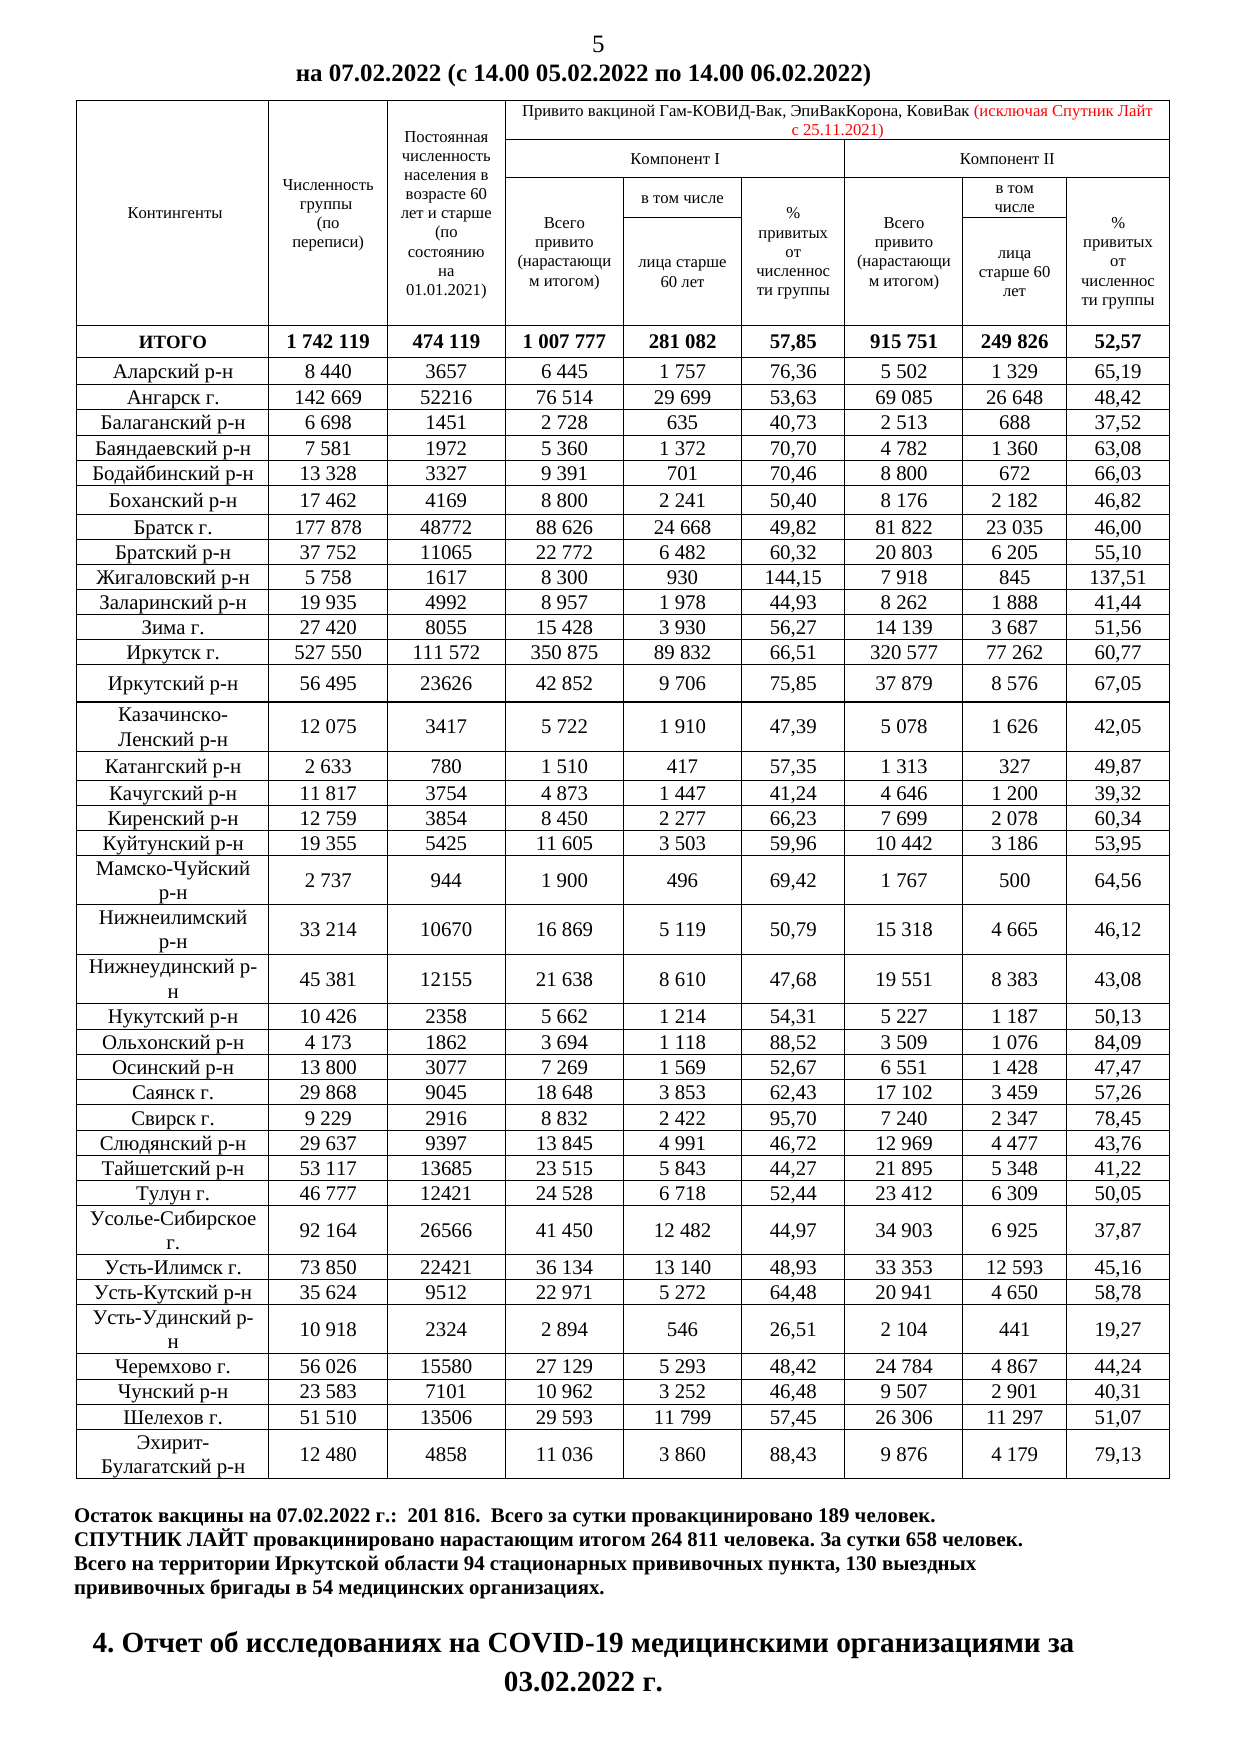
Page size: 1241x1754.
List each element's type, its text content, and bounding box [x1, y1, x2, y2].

table_cell Куйтунский р-н [77, 831, 268, 855]
table_cell 8 440 [269, 358, 387, 384]
table_cell 59,96 [742, 831, 844, 855]
table_cell 144,15 [742, 565, 844, 589]
table_cell 1 428 [963, 1055, 1066, 1079]
table_cell 47,68 [742, 955, 844, 1003]
table_cell 5 119 [624, 905, 741, 953]
table_cell 16 869 [506, 905, 623, 953]
table_cell 26,51 [742, 1305, 844, 1353]
table_cell 26 306 [845, 1405, 962, 1429]
table_cell 43,08 [1067, 955, 1169, 1003]
table_cell Казачинско-Ленский р-н [77, 703, 268, 751]
table_cell 24 668 [624, 515, 741, 539]
table_cell 63,08 [1067, 436, 1169, 459]
table_cell 66,51 [742, 640, 844, 664]
table_cell 56 495 [269, 665, 387, 701]
table_cell 50,13 [1067, 1004, 1169, 1029]
table_cell 8 832 [506, 1105, 623, 1129]
table_cell 46 777 [269, 1181, 387, 1205]
table_cell Заларинский р-н [77, 590, 268, 614]
table_cell 10 442 [845, 831, 962, 855]
table_cell Всего привито (нарастающим итогом) [506, 178, 623, 325]
table_cell 4 173 [269, 1030, 387, 1054]
text 4. Отчет об исследованиях на COVID-19 медицинскими организациями за 03.02.2022 г. [74, 1626, 1093, 1698]
table_cell 51,56 [1067, 615, 1169, 639]
table_cell 58,78 [1067, 1280, 1169, 1304]
table_cell 66,23 [742, 806, 844, 830]
table_cell Иркутский р-н [77, 665, 268, 701]
table_cell 1 313 [845, 752, 962, 780]
table_cell 3 694 [506, 1030, 623, 1054]
table_cell 52,57 [1067, 326, 1169, 357]
table_cell 81 822 [845, 515, 962, 539]
table_cell 70,70 [742, 436, 844, 459]
table_cell 57,26 [1067, 1080, 1169, 1104]
table_cell 41 450 [506, 1206, 623, 1254]
table_cell 52,67 [742, 1055, 844, 1079]
table_cell 3657 [388, 358, 505, 384]
table_cell 327 [963, 752, 1066, 780]
table_cell Шелехов г. [77, 1405, 268, 1429]
table_cell 177 878 [269, 515, 387, 539]
table_cell Усть-Кутский р-н [77, 1280, 268, 1304]
table_cell 1 214 [624, 1004, 741, 1029]
table_cell 53 117 [269, 1156, 387, 1180]
table_cell 3 503 [624, 831, 741, 855]
table_cell 1 742 119 [269, 326, 387, 357]
table_cell 13 845 [506, 1131, 623, 1154]
table_cell 12155 [388, 955, 505, 1003]
table_cell 40,31 [1067, 1380, 1169, 1403]
table_cell 5 078 [845, 703, 962, 751]
table_cell 55,10 [1067, 540, 1169, 564]
table_cell 1 372 [624, 436, 741, 459]
table_cell 44,93 [742, 590, 844, 614]
table_cell 8 957 [506, 590, 623, 614]
table_cell 88 626 [506, 515, 623, 539]
table_cell 9045 [388, 1080, 505, 1104]
table_cell 3077 [388, 1055, 505, 1079]
table_cell 5 758 [269, 565, 387, 589]
table_cell 75,85 [742, 665, 844, 701]
table_cell 3 252 [624, 1380, 741, 1403]
table_cell 5 348 [963, 1156, 1066, 1180]
table_cell 2324 [388, 1305, 505, 1353]
table_cell 7 240 [845, 1105, 962, 1129]
table_cell 12 075 [269, 703, 387, 751]
table_cell в том числе [624, 178, 741, 217]
table_cell 10 962 [506, 1380, 623, 1403]
table_cell 53,95 [1067, 831, 1169, 855]
table_cell 2 277 [624, 806, 741, 830]
table_cell Слюдянский р-н [77, 1131, 268, 1154]
table_cell 60,34 [1067, 806, 1169, 830]
table_cell 36 134 [506, 1255, 623, 1279]
table_cell 27 129 [506, 1354, 623, 1378]
table_cell 88,52 [742, 1030, 844, 1054]
table_cell Чунский р-н [77, 1380, 268, 1403]
table_cell 95,70 [742, 1105, 844, 1129]
table_cell 350 875 [506, 640, 623, 664]
table_cell 6 482 [624, 540, 741, 564]
table_cell 37 752 [269, 540, 387, 564]
table_cell 44,27 [742, 1156, 844, 1180]
text Остаток вакцины на 07.02.2022 г.: 201 816. Всего за сутки провакцинировано 189 человек. [74, 1503, 1093, 1527]
table_cell 64,48 [742, 1280, 844, 1304]
table_cell 37,87 [1067, 1206, 1169, 1254]
table_cell 8 800 [506, 486, 623, 514]
table_cell 2 728 [506, 410, 623, 434]
table_cell Ольхонский р-н [77, 1030, 268, 1054]
table_cell 22421 [388, 1255, 505, 1279]
table_cell 142 669 [269, 385, 387, 409]
table_cell 39,32 [1067, 781, 1169, 805]
table_cell 77 262 [963, 640, 1066, 664]
table_cell Балаганский р-н [77, 410, 268, 434]
table_cell 51,07 [1067, 1405, 1169, 1429]
table_cell 6 309 [963, 1181, 1066, 1205]
table_cell 4 873 [506, 781, 623, 805]
table_cell 48,42 [742, 1354, 844, 1378]
table_cell 1 076 [963, 1030, 1066, 1054]
table_cell 79,13 [1067, 1430, 1169, 1478]
table_cell 35 624 [269, 1280, 387, 1304]
table_cell 5 843 [624, 1156, 741, 1180]
table_cell 3854 [388, 806, 505, 830]
table_cell 41,44 [1067, 590, 1169, 614]
text СПУТНИК ЛАЙТ провакцинировано нарастающим итогом 264 811 человека. За сутки 658 человек. [74, 1527, 1093, 1551]
table_cell 27 420 [269, 615, 387, 639]
table_cell 1 900 [506, 856, 623, 904]
table_cell 8 300 [506, 565, 623, 589]
table_cell 13 328 [269, 461, 387, 485]
table_cell 47,39 [742, 703, 844, 751]
table_cell 2 078 [963, 806, 1066, 830]
table_cell 20 803 [845, 540, 962, 564]
table_cell 47,47 [1067, 1055, 1169, 1079]
table_cell 89 832 [624, 640, 741, 664]
table_cell 7 699 [845, 806, 962, 830]
table_cell 672 [963, 461, 1066, 485]
table_cell 10 918 [269, 1305, 387, 1353]
table_cell 9512 [388, 1280, 505, 1304]
text на 07.02.2022 (с 14.00 05.02.2022 по 14.00 06.02.2022) [74, 58, 1093, 87]
table_cell 49,87 [1067, 752, 1169, 780]
table_cell 46,12 [1067, 905, 1169, 953]
table_cell 40,73 [742, 410, 844, 434]
table_cell 701 [624, 461, 741, 485]
table_cell Иркутск г. [77, 640, 268, 664]
table_cell 1 569 [624, 1055, 741, 1079]
table_cell 11 817 [269, 781, 387, 805]
table_cell Компонент II [845, 140, 1169, 177]
table_cell 8 262 [845, 590, 962, 614]
table_cell 2916 [388, 1105, 505, 1129]
table_cell 1 626 [963, 703, 1066, 751]
table_cell 1 978 [624, 590, 741, 614]
table_cell 6 445 [506, 358, 623, 384]
table_cell 4 477 [963, 1131, 1066, 1154]
table_cell Тулун г. [77, 1181, 268, 1205]
table_cell Осинский р-н [77, 1055, 268, 1079]
table_cell 34 903 [845, 1206, 962, 1254]
table_cell 26 648 [963, 385, 1066, 409]
table_cell 46,48 [742, 1380, 844, 1403]
table_cell 5 272 [624, 1280, 741, 1304]
table_cell 1 767 [845, 856, 962, 904]
table_cell % привитых от численности группы [742, 178, 844, 325]
table_cell 5 722 [506, 703, 623, 751]
table_cell 11 799 [624, 1405, 741, 1429]
table_cell 19 551 [845, 955, 962, 1003]
table_cell 1 200 [963, 781, 1066, 805]
table_cell 11065 [388, 540, 505, 564]
table_cell 56,27 [742, 615, 844, 639]
table_cell 23 412 [845, 1181, 962, 1205]
table_cell 17 462 [269, 486, 387, 514]
table_cell 50,40 [742, 486, 844, 514]
table_cell 441 [963, 1305, 1066, 1353]
table_cell 9 507 [845, 1380, 962, 1403]
table_cell 14 139 [845, 615, 962, 639]
table_cell 29 699 [624, 385, 741, 409]
table_cell 7 269 [506, 1055, 623, 1079]
table_cell 3 930 [624, 615, 741, 639]
table_cell 29 868 [269, 1080, 387, 1104]
table_cell 48,93 [742, 1255, 844, 1279]
table_cell 41,24 [742, 781, 844, 805]
table_cell 4 665 [963, 905, 1066, 953]
table_cell Нижнеудинский р-н [77, 955, 268, 1003]
table_cell 69,42 [742, 856, 844, 904]
table_cell 915 751 [845, 326, 962, 357]
table_cell 70,46 [742, 461, 844, 485]
table_cell Усолье-Сибирское г. [77, 1206, 268, 1254]
table_cell 33 214 [269, 905, 387, 953]
table_cell 37 879 [845, 665, 962, 701]
table_cell 5 662 [506, 1004, 623, 1029]
table_cell 5425 [388, 831, 505, 855]
table_cell Свирск г. [77, 1105, 268, 1129]
table_cell Компонент I [506, 140, 844, 177]
table_cell 57,35 [742, 752, 844, 780]
table_cell 64,56 [1067, 856, 1169, 904]
table_cell 10 426 [269, 1004, 387, 1029]
table_cell 48,42 [1067, 385, 1169, 409]
table_cell 19 355 [269, 831, 387, 855]
table_cell в том числе [963, 178, 1066, 217]
table_cell 15 318 [845, 905, 962, 953]
table_cell 7 918 [845, 565, 962, 589]
table_cell 20 941 [845, 1280, 962, 1304]
table_cell 52,44 [742, 1181, 844, 1205]
table_cell 4 646 [845, 781, 962, 805]
table_cell Бодайбинский р-н [77, 461, 268, 485]
table_cell Качугский р-н [77, 781, 268, 805]
table_cell 6 205 [963, 540, 1066, 564]
table_cell 1 118 [624, 1030, 741, 1054]
table_cell 2 422 [624, 1105, 741, 1129]
table_cell 92 164 [269, 1206, 387, 1254]
table_cell 46,72 [742, 1131, 844, 1154]
table_cell 54,31 [742, 1004, 844, 1029]
table_cell 23 583 [269, 1380, 387, 1403]
table_cell 6 551 [845, 1055, 962, 1079]
table_cell 1 910 [624, 703, 741, 751]
table_cell 281 082 [624, 326, 741, 357]
table_cell 7 581 [269, 436, 387, 459]
table_cell 3 509 [845, 1030, 962, 1054]
table_cell 66,03 [1067, 461, 1169, 485]
table_cell 42,05 [1067, 703, 1169, 751]
table_cell Баяндаевский р-н [77, 436, 268, 459]
table_cell 4 867 [963, 1354, 1066, 1378]
table_cell 62,43 [742, 1080, 844, 1104]
table_cell 29 593 [506, 1405, 623, 1429]
table_cell 11 036 [506, 1430, 623, 1478]
table_cell 417 [624, 752, 741, 780]
table_cell 11 605 [506, 831, 623, 855]
table_cell 4992 [388, 590, 505, 614]
table_cell 4169 [388, 486, 505, 514]
table_cell Братск г. [77, 515, 268, 539]
table_cell 9 229 [269, 1105, 387, 1129]
table_cell 2 513 [845, 410, 962, 434]
table_cell 496 [624, 856, 741, 904]
table_cell 48772 [388, 515, 505, 539]
table_cell 53,63 [742, 385, 844, 409]
table_cell Усть-Удинский р-н [77, 1305, 268, 1353]
table_cell 3754 [388, 781, 505, 805]
table_cell Жигаловский р-н [77, 565, 268, 589]
table_cell 1862 [388, 1030, 505, 1054]
table_cell 19,27 [1067, 1305, 1169, 1353]
table_cell Нукутский р-н [77, 1004, 268, 1029]
table_cell 88,43 [742, 1430, 844, 1478]
table_cell 2358 [388, 1004, 505, 1029]
table_cell 5 293 [624, 1354, 741, 1378]
table_cell 474 119 [388, 326, 505, 357]
table_cell 13 140 [624, 1255, 741, 1279]
table_cell 56 026 [269, 1354, 387, 1378]
table_cell 23 515 [506, 1156, 623, 1180]
table_cell 9 706 [624, 665, 741, 701]
table_cell 3417 [388, 703, 505, 751]
table_cell 527 550 [269, 640, 387, 664]
table_cell Катангский р-н [77, 752, 268, 780]
table_cell 2 104 [845, 1305, 962, 1353]
table_cell 546 [624, 1305, 741, 1353]
table_cell 6 718 [624, 1181, 741, 1205]
table_cell 76,36 [742, 358, 844, 384]
table_cell 4858 [388, 1430, 505, 1478]
table_cell 76 514 [506, 385, 623, 409]
table_cell 1 757 [624, 358, 741, 384]
table_cell 12 759 [269, 806, 387, 830]
table_cell 57,85 [742, 326, 844, 357]
table_cell 249 826 [963, 326, 1066, 357]
table_cell Усть-Илимск г. [77, 1255, 268, 1279]
table_cell 50,79 [742, 905, 844, 953]
table_cell Киренский р-н [77, 806, 268, 830]
table_cell 15 428 [506, 615, 623, 639]
table_cell 688 [963, 410, 1066, 434]
table_cell 43,76 [1067, 1131, 1169, 1154]
table_cell 23626 [388, 665, 505, 701]
table_cell 9 876 [845, 1430, 962, 1478]
table_cell 42 852 [506, 665, 623, 701]
table_cell 1617 [388, 565, 505, 589]
table_cell 12421 [388, 1181, 505, 1205]
table_cell 1 510 [506, 752, 623, 780]
table_cell 4 782 [845, 436, 962, 459]
table_cell 9 391 [506, 461, 623, 485]
table_cell 4 650 [963, 1280, 1066, 1304]
table_cell 11 297 [963, 1405, 1066, 1429]
table_cell 26566 [388, 1206, 505, 1254]
table_cell 45 381 [269, 955, 387, 1003]
table_cell 18 648 [506, 1080, 623, 1104]
table_cell 2 182 [963, 486, 1066, 514]
table_cell 19 935 [269, 590, 387, 614]
table_cell 65,19 [1067, 358, 1169, 384]
table_cell 1 329 [963, 358, 1066, 384]
table_cell 5 360 [506, 436, 623, 459]
table_cell 320 577 [845, 640, 962, 664]
table_cell 12 480 [269, 1430, 387, 1478]
table_cell 60,32 [742, 540, 844, 564]
table_cell 41,22 [1067, 1156, 1169, 1180]
table_cell 46,82 [1067, 486, 1169, 514]
table_cell 46,00 [1067, 515, 1169, 539]
table_cell 2 894 [506, 1305, 623, 1353]
table_cell 944 [388, 856, 505, 904]
table_cell Аларский р-н [77, 358, 268, 384]
table_cell 57,45 [742, 1405, 844, 1429]
table_cell 1 360 [963, 436, 1066, 459]
table_cell 12 969 [845, 1131, 962, 1154]
table_cell 137,51 [1067, 565, 1169, 589]
table_cell 12 593 [963, 1255, 1066, 1279]
table_cell 3 459 [963, 1080, 1066, 1104]
table_cell Нижнеилимский р-н [77, 905, 268, 953]
table_cell 44,97 [742, 1206, 844, 1254]
table_cell 22 772 [506, 540, 623, 564]
table_cell 3 687 [963, 615, 1066, 639]
table_cell 45,16 [1067, 1255, 1169, 1279]
table_cell 44,24 [1067, 1354, 1169, 1378]
table_cell 78,45 [1067, 1105, 1169, 1129]
table_cell 69 085 [845, 385, 962, 409]
table_cell 8 576 [963, 665, 1066, 701]
table_cell 9397 [388, 1131, 505, 1154]
table_cell лица старше 60 лет [963, 218, 1066, 325]
table_cell 8 383 [963, 955, 1066, 1003]
table_header Привито вакциной Гам-КОВИД-Вак, ЭпиВакКорона, КовиВак (исключая Спутник Лайт с 25.11.2021) [506, 101, 1169, 139]
table_cell Мамско-Чуйский р-н [77, 856, 268, 904]
table_cell 24 784 [845, 1354, 962, 1378]
table_cell 24 528 [506, 1181, 623, 1205]
table_cell 500 [963, 856, 1066, 904]
table_cell 3 853 [624, 1080, 741, 1104]
table_cell 37,52 [1067, 410, 1169, 434]
table_header Контингенты [77, 101, 268, 325]
table_cell 12 482 [624, 1206, 741, 1254]
table_cell 3 860 [624, 1430, 741, 1478]
table_cell 6 698 [269, 410, 387, 434]
table_cell 60,77 [1067, 640, 1169, 664]
table_cell 8 800 [845, 461, 962, 485]
table_cell 17 102 [845, 1080, 962, 1104]
table_cell 4 991 [624, 1131, 741, 1154]
table_cell 3 186 [963, 831, 1066, 855]
table_cell 3327 [388, 461, 505, 485]
table_cell 1 187 [963, 1004, 1066, 1029]
table_cell 23 035 [963, 515, 1066, 539]
table_cell Зима г. [77, 615, 268, 639]
table_cell Всего привито (нарастающим итогом) [845, 178, 962, 325]
table_cell 52216 [388, 385, 505, 409]
table_cell 5 227 [845, 1004, 962, 1029]
table_cell 111 572 [388, 640, 505, 664]
table_cell ИТОГО [77, 326, 268, 357]
table_cell 2 901 [963, 1380, 1066, 1403]
table_cell 930 [624, 565, 741, 589]
table_cell % привитых от численности группы [1067, 178, 1169, 325]
table_cell 2 241 [624, 486, 741, 514]
table_cell 7101 [388, 1380, 505, 1403]
table_cell 21 895 [845, 1156, 962, 1180]
table_cell 8 176 [845, 486, 962, 514]
table_header Постоянная численность населения в возрасте 60 лет и старше (по состоянию на 01.01.2021) [388, 101, 505, 325]
table_cell 49,82 [742, 515, 844, 539]
table_cell Боханский р-н [77, 486, 268, 514]
table_cell 21 638 [506, 955, 623, 1003]
table_cell Эхирит-Булагатский р-н [77, 1430, 268, 1478]
table_cell 5 502 [845, 358, 962, 384]
table_cell 8 450 [506, 806, 623, 830]
table_cell Саянск г. [77, 1080, 268, 1104]
table_cell 845 [963, 565, 1066, 589]
table_cell 13 800 [269, 1055, 387, 1079]
table_cell 1 007 777 [506, 326, 623, 357]
table_cell 2 347 [963, 1105, 1066, 1129]
table_cell лица старше 60 лет [624, 218, 741, 325]
table_cell 4 179 [963, 1430, 1066, 1478]
table_cell 29 637 [269, 1131, 387, 1154]
table_cell 6 925 [963, 1206, 1066, 1254]
table_cell 2 737 [269, 856, 387, 904]
table_cell 1451 [388, 410, 505, 434]
table_cell 1 888 [963, 590, 1066, 614]
table_cell 51 510 [269, 1405, 387, 1429]
table_cell 10670 [388, 905, 505, 953]
table_cell 33 353 [845, 1255, 962, 1279]
table_cell Ангарск г. [77, 385, 268, 409]
table_cell 1972 [388, 436, 505, 459]
table_cell Братский р-н [77, 540, 268, 564]
table_cell Тайшетский р-н [77, 1156, 268, 1180]
table_cell 2 633 [269, 752, 387, 780]
table_cell 1 447 [624, 781, 741, 805]
table_cell 22 971 [506, 1280, 623, 1304]
table_cell 84,09 [1067, 1030, 1169, 1054]
table_cell 8055 [388, 615, 505, 639]
table_cell Черемхово г. [77, 1354, 268, 1378]
table_cell 635 [624, 410, 741, 434]
table_cell 67,05 [1067, 665, 1169, 701]
table_cell 13685 [388, 1156, 505, 1180]
table_cell 50,05 [1067, 1181, 1169, 1205]
table_header Численность группы (по переписи) [269, 101, 387, 325]
table_cell 13506 [388, 1405, 505, 1429]
table_cell 780 [388, 752, 505, 780]
table_cell 8 610 [624, 955, 741, 1003]
table_cell 15580 [388, 1354, 505, 1378]
text Всего на территории Иркутской области 94 стационарных прививочных пункта, 130 выездных прививочных бригады в 54 медицинских организациях. [74, 1551, 1093, 1599]
table_cell 73 850 [269, 1255, 387, 1279]
